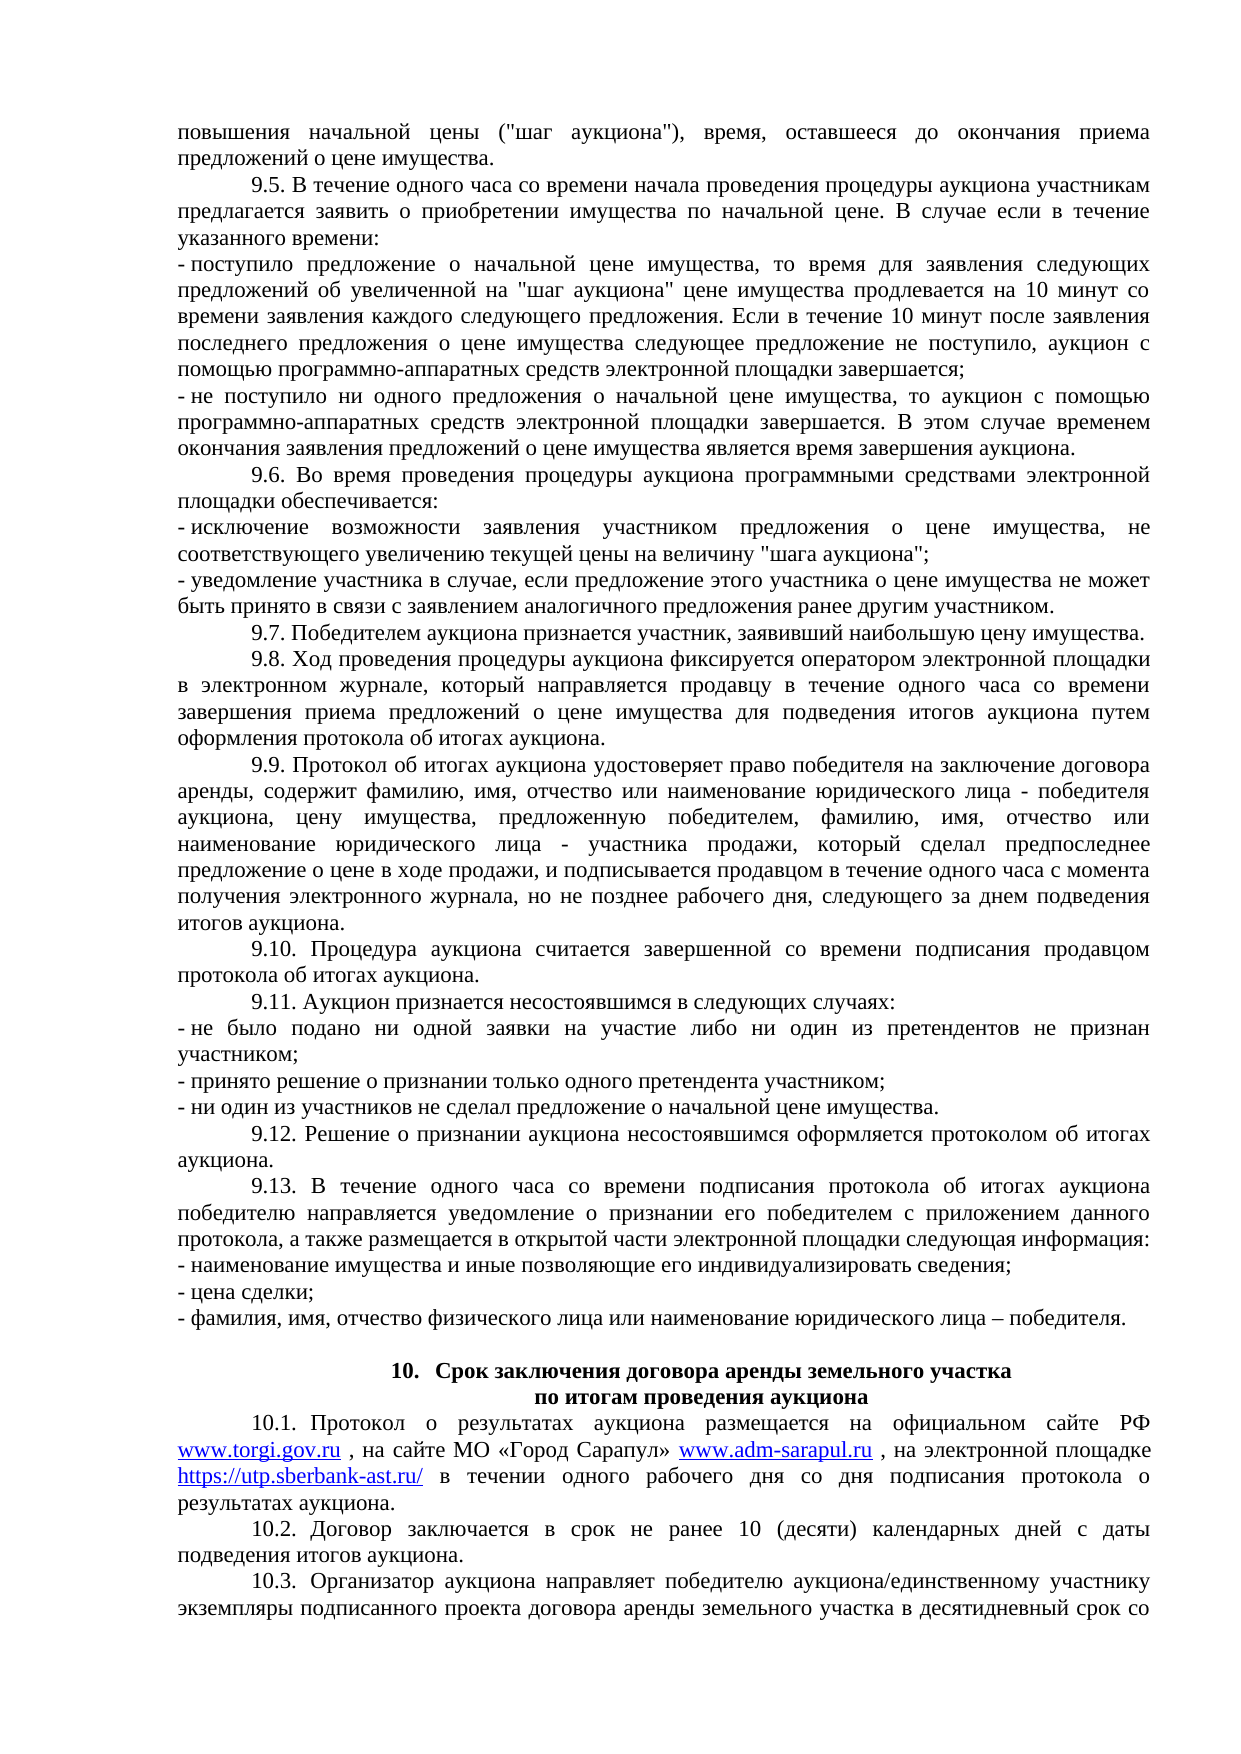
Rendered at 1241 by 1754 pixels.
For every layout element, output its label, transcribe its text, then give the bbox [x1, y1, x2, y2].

text - исключение возможности заявления участником предложения о цене имущества, не соответствующего увеличению текущей цены на величину "шага аукциона"; [177, 513, 1152, 566]
list Договор заключается в срок не ранее 10 (десяти) календарных дней с даты подведения итогов аукциона. [177, 1515, 1152, 1568]
text - цена сделки; [177, 1278, 1152, 1304]
text 9.6. Во время проведения процедуры аукциона программными средствами электронной площадки обеспечивается: [177, 461, 1152, 513]
text 9.11. Аукцион признается несостоявшимся в следующих случаях: [177, 988, 1152, 1014]
list по итогам проведения аукциона [251, 1383, 1152, 1409]
text 9.13. В течение одного часа со времени подписания протокола об итогах аукциона победителю направляется уведомление о признании его победителем с приложением данного протокола, а также размещается в открытой части электронной площадки следующая информация: [177, 1172, 1152, 1251]
text 9.10. Процедура аукциона считается завершенной со времени подписания продавцом протокола об итогах аукциона. [177, 935, 1152, 988]
text 9.9. Протокол об итогах аукциона удостоверяет право победителя на заключение договора аренды, содержит фамилию, имя, отчество или наименование юридического лица - победителя аукциона, цену имущества, предложенную победителем, фамилию, имя, отчество или наименование юридического лица - участника продажи, который сделал предпоследнее предложение о цене в ходе продажи, и подписывается продавцом в течение одного часа с момента получения электронного журнала, но не позднее рабочего дня, следующего за днем подведения итогов аукциона. [177, 751, 1152, 935]
list Протокол о результатах аукциона размещается на официальном сайте РФ www.torgi.gov.ru , на сайте МО «Город Сарапул» www.adm-sarapul.ru , на электронной площадке https://utp.sberbank-ast.ru/ в течении одного рабочего дня со дня подписания протокола о результатах аукциона. [177, 1409, 1152, 1515]
text - не было подано ни одной заявки на участие либо ни один из претендентов не признан участником; [177, 1014, 1152, 1067]
text - принято решение о признании только одного претендента участником; [177, 1067, 1152, 1093]
text - уведомление участника в случае, если предложение этого участника о цене имущества не может быть принято в связи с заявлением аналогичного предложения ранее другим участником. [177, 566, 1152, 619]
text 9.8. Ход проведения процедуры аукциона фиксируется оператором электронной площадки в электронном журнале, который направляется продавцу в течение одного часа со времени завершения приема предложений о цене имущества для подведения итогов аукциона путем оформления протокола об итогах аукциона. [177, 645, 1152, 751]
text - ни один из участников не сделал предложение о начальной цене имущества. [177, 1093, 1152, 1119]
text - не поступило ни одного предложения о начальной цене имущества, то аукцион с помощью программно-аппаратных средств электронной площадки завершается. В этом случае временем окончания заявления предложений о цене имущества является время завершения аукциона. [177, 382, 1152, 461]
text - фамилия, имя, отчество физического лица или наименование юридического лица – победителя. [177, 1304, 1152, 1330]
text - наименование имущества и иные позволяющие его индивидуализировать сведения; [177, 1251, 1152, 1278]
list Срок заключения договора аренды земельного участка [177, 1357, 1152, 1383]
text 9.12. Решение о признании аукциона несостоявшимся оформляется протоколом об итогах аукциона. [177, 1119, 1152, 1172]
text - поступило предложение о начальной цене имущества, то время для заявления следующих предложений об увеличенной на "шаг аукциона" цене имущества продлевается на 10 минут со времени заявления каждого следующего предложения. Если в течение 10 минут после заявления последнего предложения о цене имущества следующее предложение не поступило, аукцион с помощью программно-аппаратных средств электронной площадки завершается; [177, 250, 1152, 382]
text 9.7. Победителем аукциона признается участник, заявивший наибольшую цену имущества. [177, 619, 1152, 645]
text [177, 118, 1152, 171]
text 9.5. В течение одного часа со времени начала проведения процедуры аукциона участникам предлагается заявить о приобретении имущества по начальной цене. В случае если в течение указанного времени: [177, 171, 1152, 250]
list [177, 1568, 1152, 1620]
